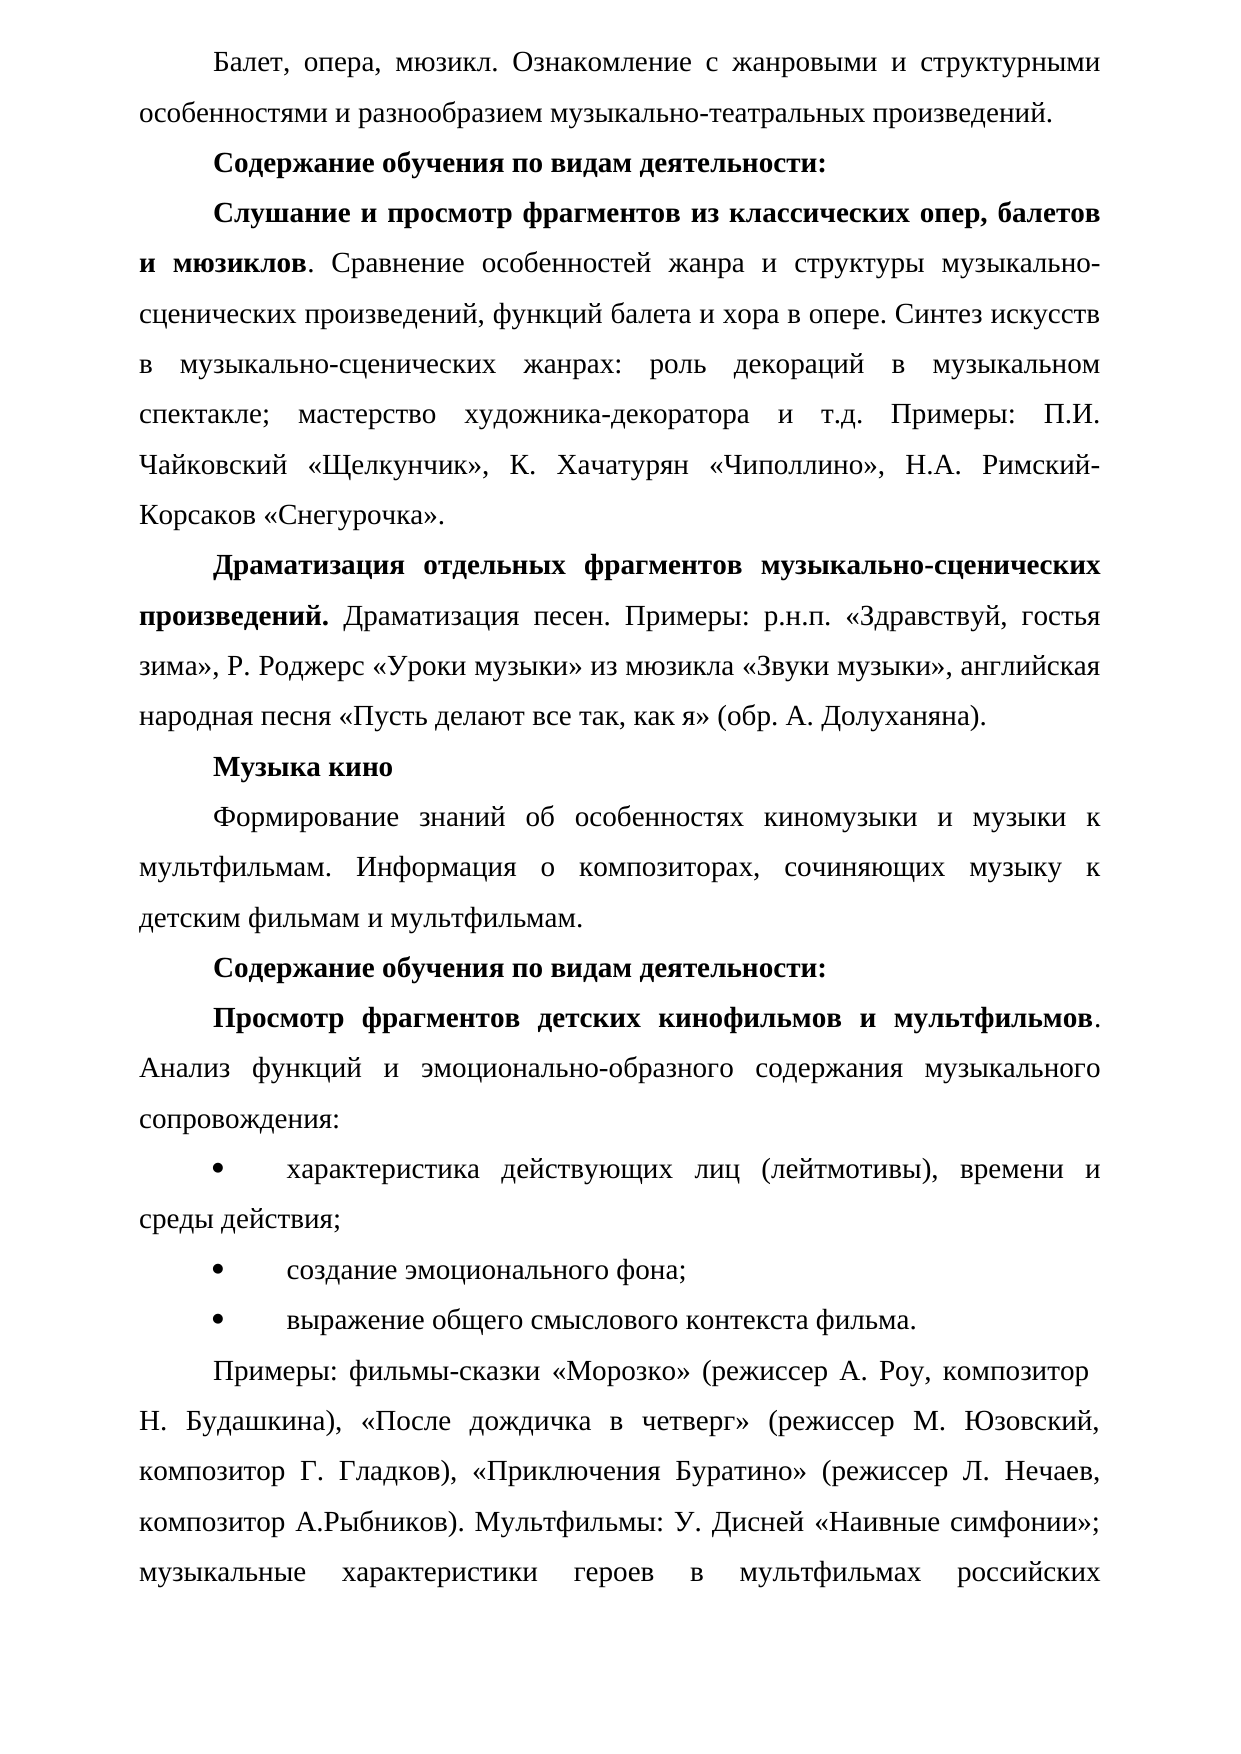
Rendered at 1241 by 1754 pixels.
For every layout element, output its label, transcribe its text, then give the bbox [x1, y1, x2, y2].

text Содержание обучения по видам деятельности: [139, 950, 1101, 983]
list создание эмоционального фона; [139, 1252, 1101, 1286]
text Содержание обучения по видам деятельности: [139, 145, 1101, 178]
text Драматизация отдельных фрагментов музыкально-сценических произведений. Драматизация песен. Примеры: р.н.п. «Здравствуй, гостья зима», Р. Роджерс «Уроки музыки» из мюзикла «Звуки музыки», английская народная песня «Пусть делают все так, как я» (обр. А. Долуханяна). [139, 547, 1101, 732]
text Формирование знаний об особенностях киномузыки и музыки к мультфильмам. Информация о композиторах, сочиняющих музыку к детским фильмам и мультфильмам. [139, 799, 1101, 933]
text Слушание и просмотр фрагментов из классических опер, балетов и мюзиклов. Сравнение особенностей жанра и структуры музыкально-сценических произведений, функций балета и хора в опере. Синтез искусств в музыкально-сценических жанрах: роль декораций в музыкальном спектакле; мастерство художника-декоратора и т.д. Примеры: П.И. Чайковский «Щелкунчик», К. Хачатурян «Чиполлино», Н.А. Римский-Корсаков «Снегурочка». [139, 195, 1101, 531]
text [139, 1353, 1101, 1588]
text Музыка кино [139, 749, 1101, 782]
text Просмотр фрагментов детских кинофильмов и мультфильмов. Анализ функций и эмоционально-образного содержания музыкального сопровождения: [139, 1000, 1101, 1134]
list характеристика действующих лиц (лейтмотивы), времени и среды действия; [139, 1151, 1101, 1235]
text Балет, опера, мюзикл. Ознакомление с жанровыми и структурными особенностями и разнообразием музыкально-театральных произведений. [139, 44, 1101, 128]
list выражение общего смыслового контекста фильма. [139, 1302, 1101, 1336]
